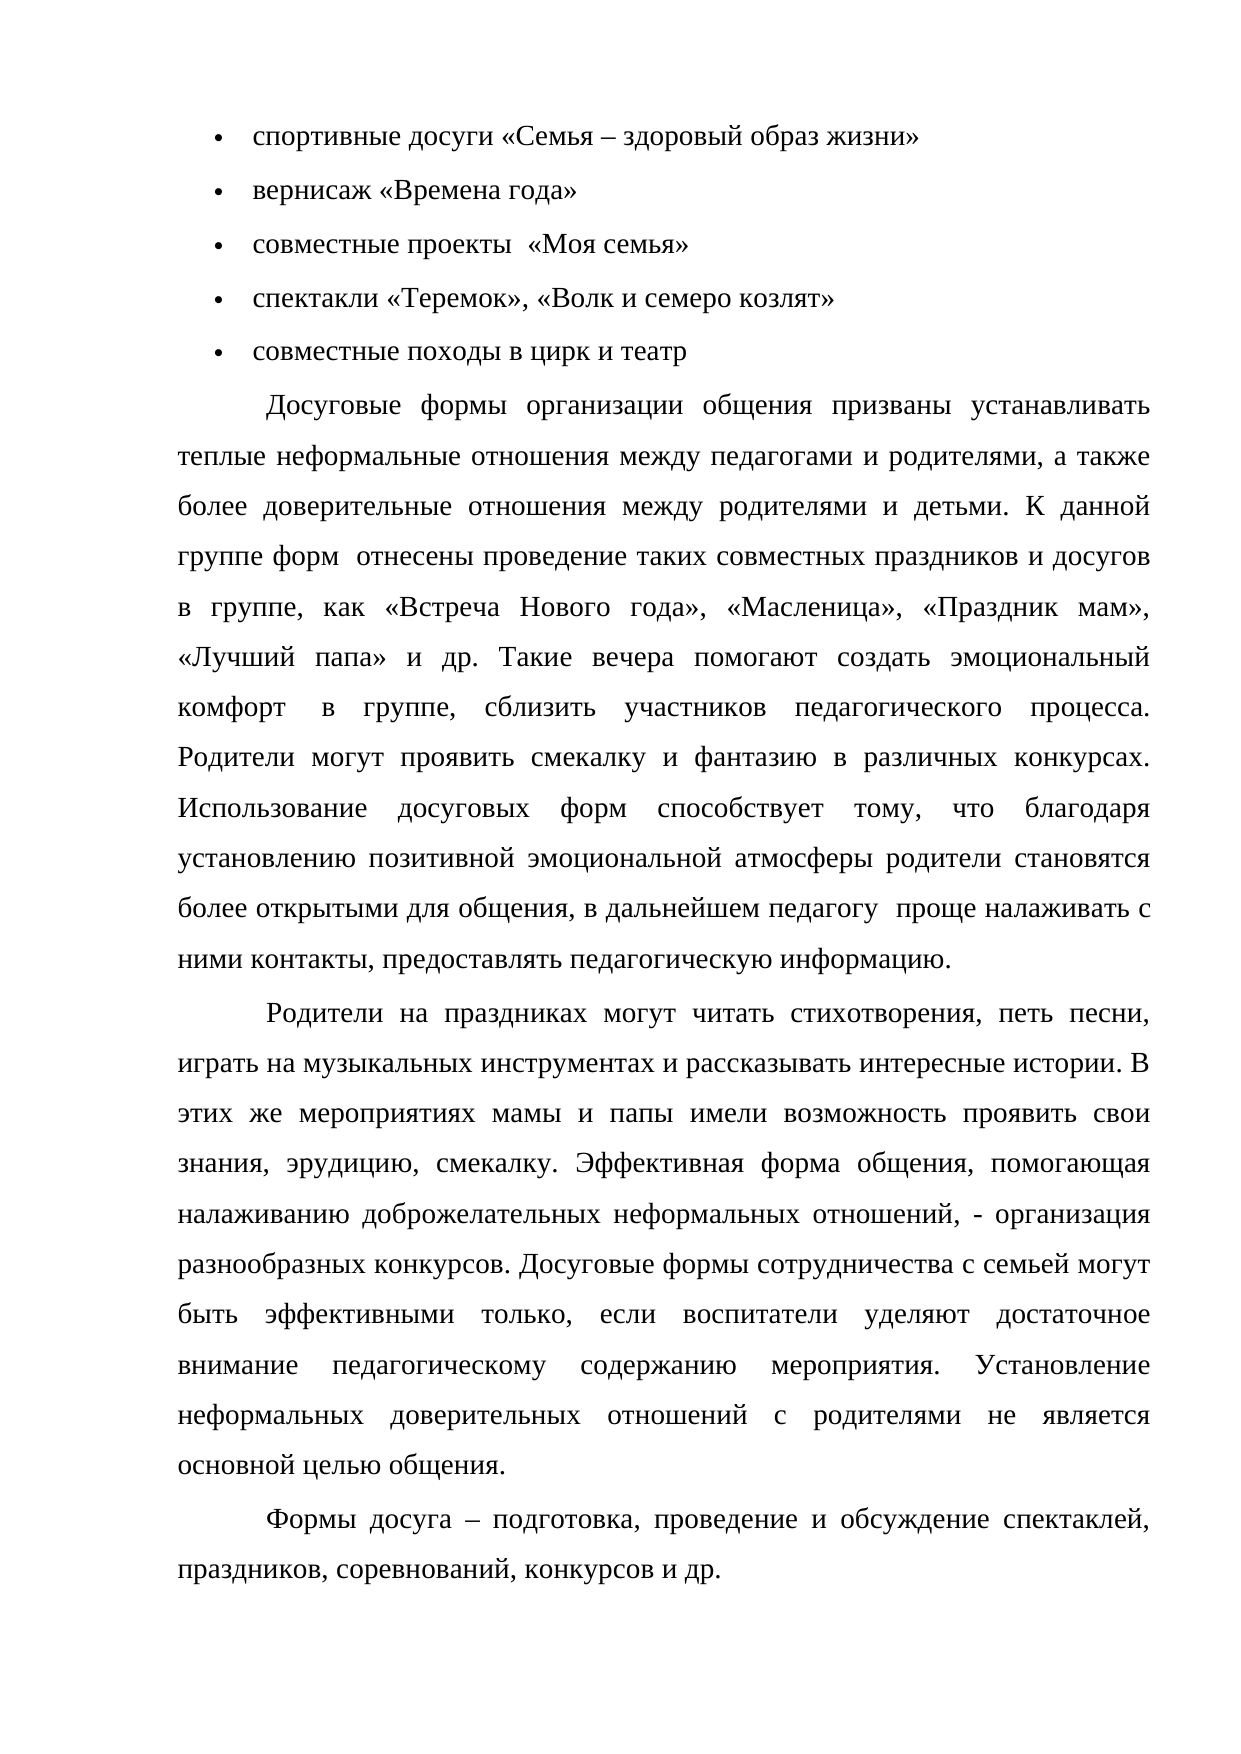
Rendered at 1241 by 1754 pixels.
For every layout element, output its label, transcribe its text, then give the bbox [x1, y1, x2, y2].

list спектакли «Теремок», «Волк и семеро козлят» [215, 280, 1152, 313]
list спортивные досуги «Семья – здоровый образ жизни» [215, 118, 1152, 152]
text Досуговые формы организации общения призваны устанавливать теплые неформальные отношения между педагогами и родителями, а также более доверительные отношения между родителями и детьми. К данной группе форм отнесены проведение таких совместных праздников и досугов в группе, как «Встреча Нового года», «Масленица», «Праздник мам», «Лучший папа» и др. Такие вечера помогают создать эмоциональный комфорт в группе, сблизить участников педагогического процесса. Родители могут проявить смекалку и фантазию в различных конкурсах. Использование досуговых форм способствует тому, что благодаря установлению позитивной эмоциональной атмосферы родители становятся более открытыми для общения, в дальнейшем педагогу проще налаживать с ними контакты, предоставлять педагогическую информацию. [177, 387, 1152, 974]
list вернисаж «Времена года» [215, 172, 1152, 206]
text Формы досуга – подготовка, проведение и обсуждение спектаклей, праздников, соревнований, конкурсов и др. [177, 1501, 1152, 1585]
list совместные проекты «Моя семья» [215, 226, 1152, 259]
text Родители на праздниках могут читать стихотворения, петь песни, играть на музыкальных инструментах и рассказывать интересные истории. В этих же мероприятиях мамы и папы имели возможность проявить свои знания, эрудицию, смекалку. Эффективная форма общения, помогающая налаживанию доброжелательных неформальных отношений, - организация разнообразных конкурсов. Досуговые формы сотрудничества с семьей могут быть эффективными только, если воспитатели уделяют достаточное внимание педагогическому содержанию мероприятия. Установление неформальных доверительных отношений с родителями не является основной целью общения. [177, 995, 1152, 1481]
list совместные походы в цирк и театр [215, 333, 1152, 367]
